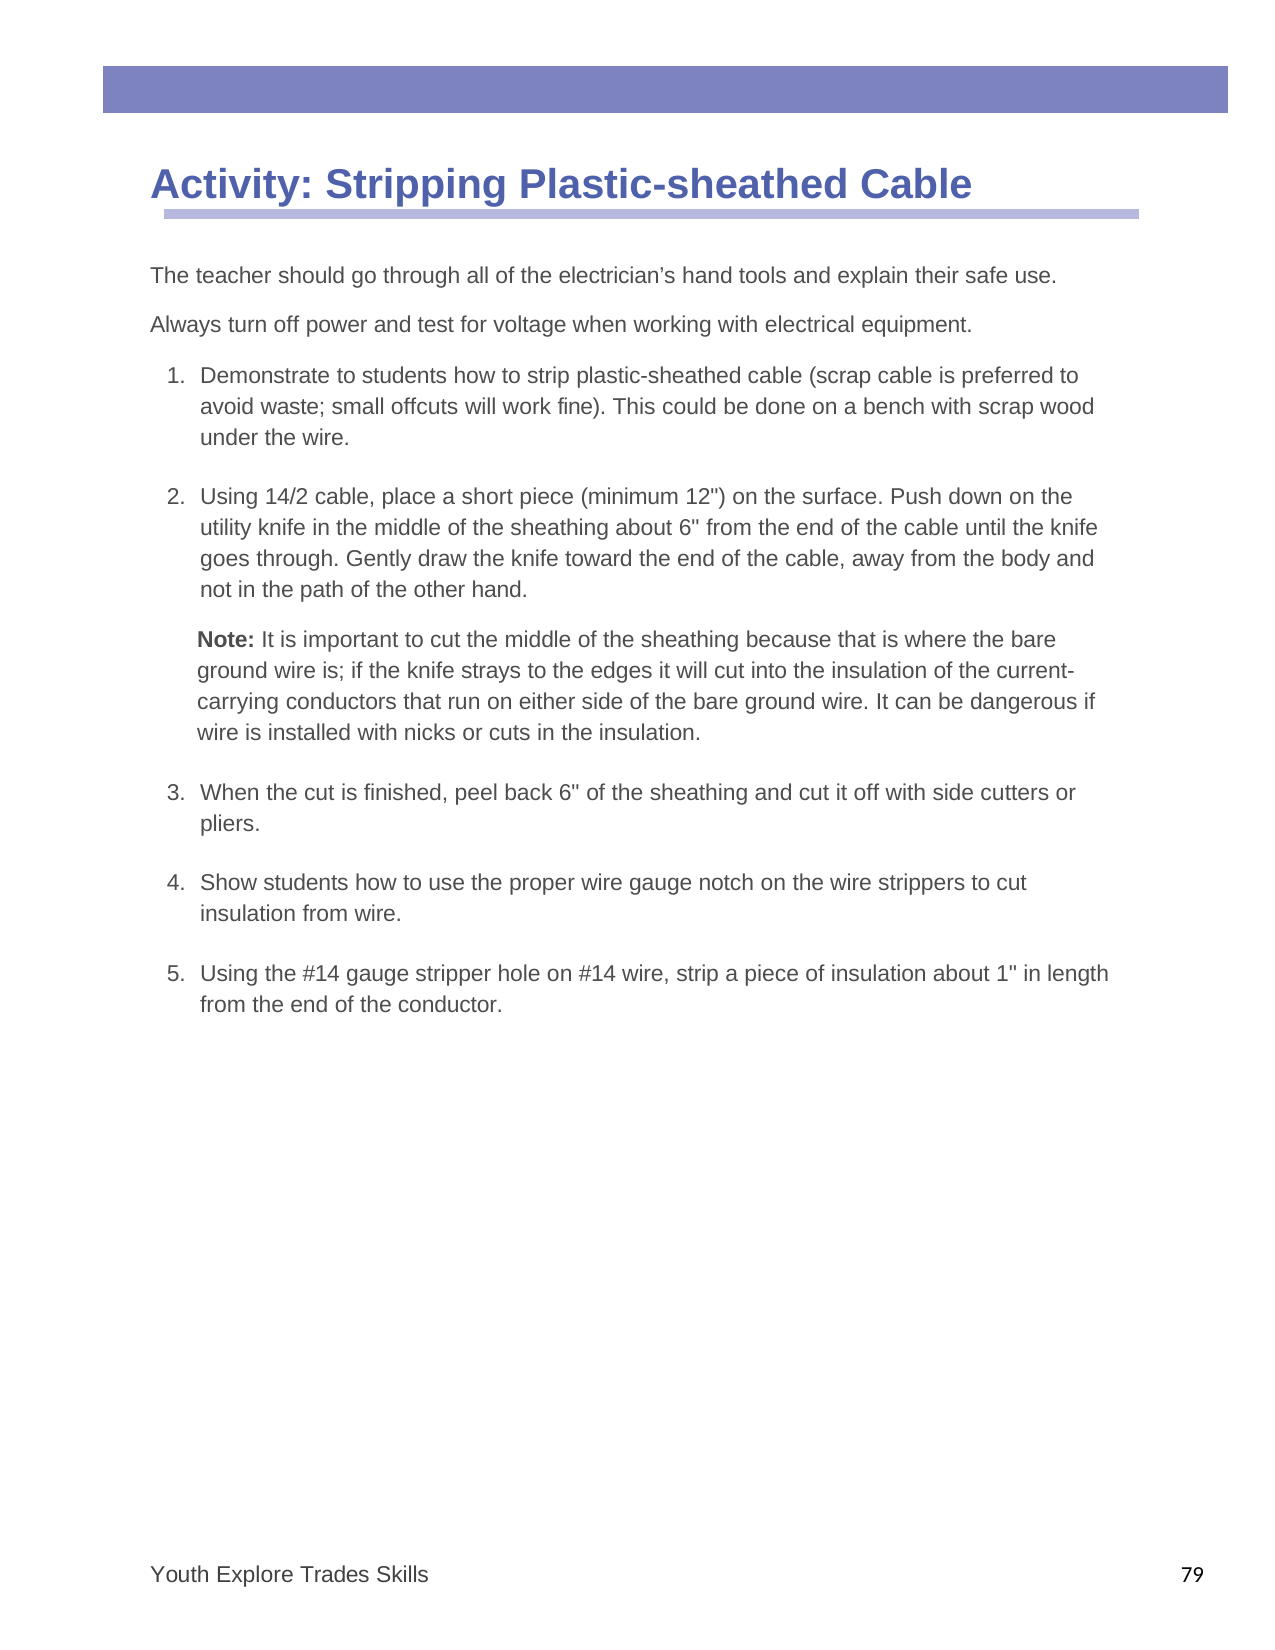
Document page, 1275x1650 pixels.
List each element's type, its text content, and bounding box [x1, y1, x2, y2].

text The teacher should go through all of the electrician’s hand tools and explain their safe use. Always turn off power and test for voltage when working with electrical equipment. [150, 262, 1124, 338]
list Demonstrate to students how to strip plastic-sheathed cable (scrap cable is preferred to avoid waste; small offcuts will work fine). This could be done on a bench with scrap wood under the wire. [167, 362, 1096, 450]
list Using the #14 gauge stripper hole on #14 wire, strip a piece of insulation about 1" in length from the end of the conductor. [167, 959, 1109, 1017]
subtitle Activity: Stripping Plastic-sheathed Cable [150, 160, 1239, 208]
list Show students how to use the proper wire gauge notch on the wire strippers to cut insulation from wire. [167, 869, 1028, 927]
text Note: It is important to cut the middle of the sheathing because that is where the bare ground wire is; if the knife strays to the edges it will cut into the insulation of the current- carrying conductors that run on either side of the bare ground wire. It can be dangerous if wire is installed with nicks or cuts in the insulation. [197, 626, 1116, 746]
list When the cut is finished, peel back 6" of the sheathing and cut it off with side cutters or pliers. [167, 779, 1079, 836]
list Using 14/2 cable, place a short piece (minimum 12") on the surface. Push down on the utility knife in the middle of the sheathing about 6" from the end of the cable until the knife goes through. Gently draw the knife toward the end of the cable, away from the body and not in the path of the other hand. [167, 483, 1102, 603]
